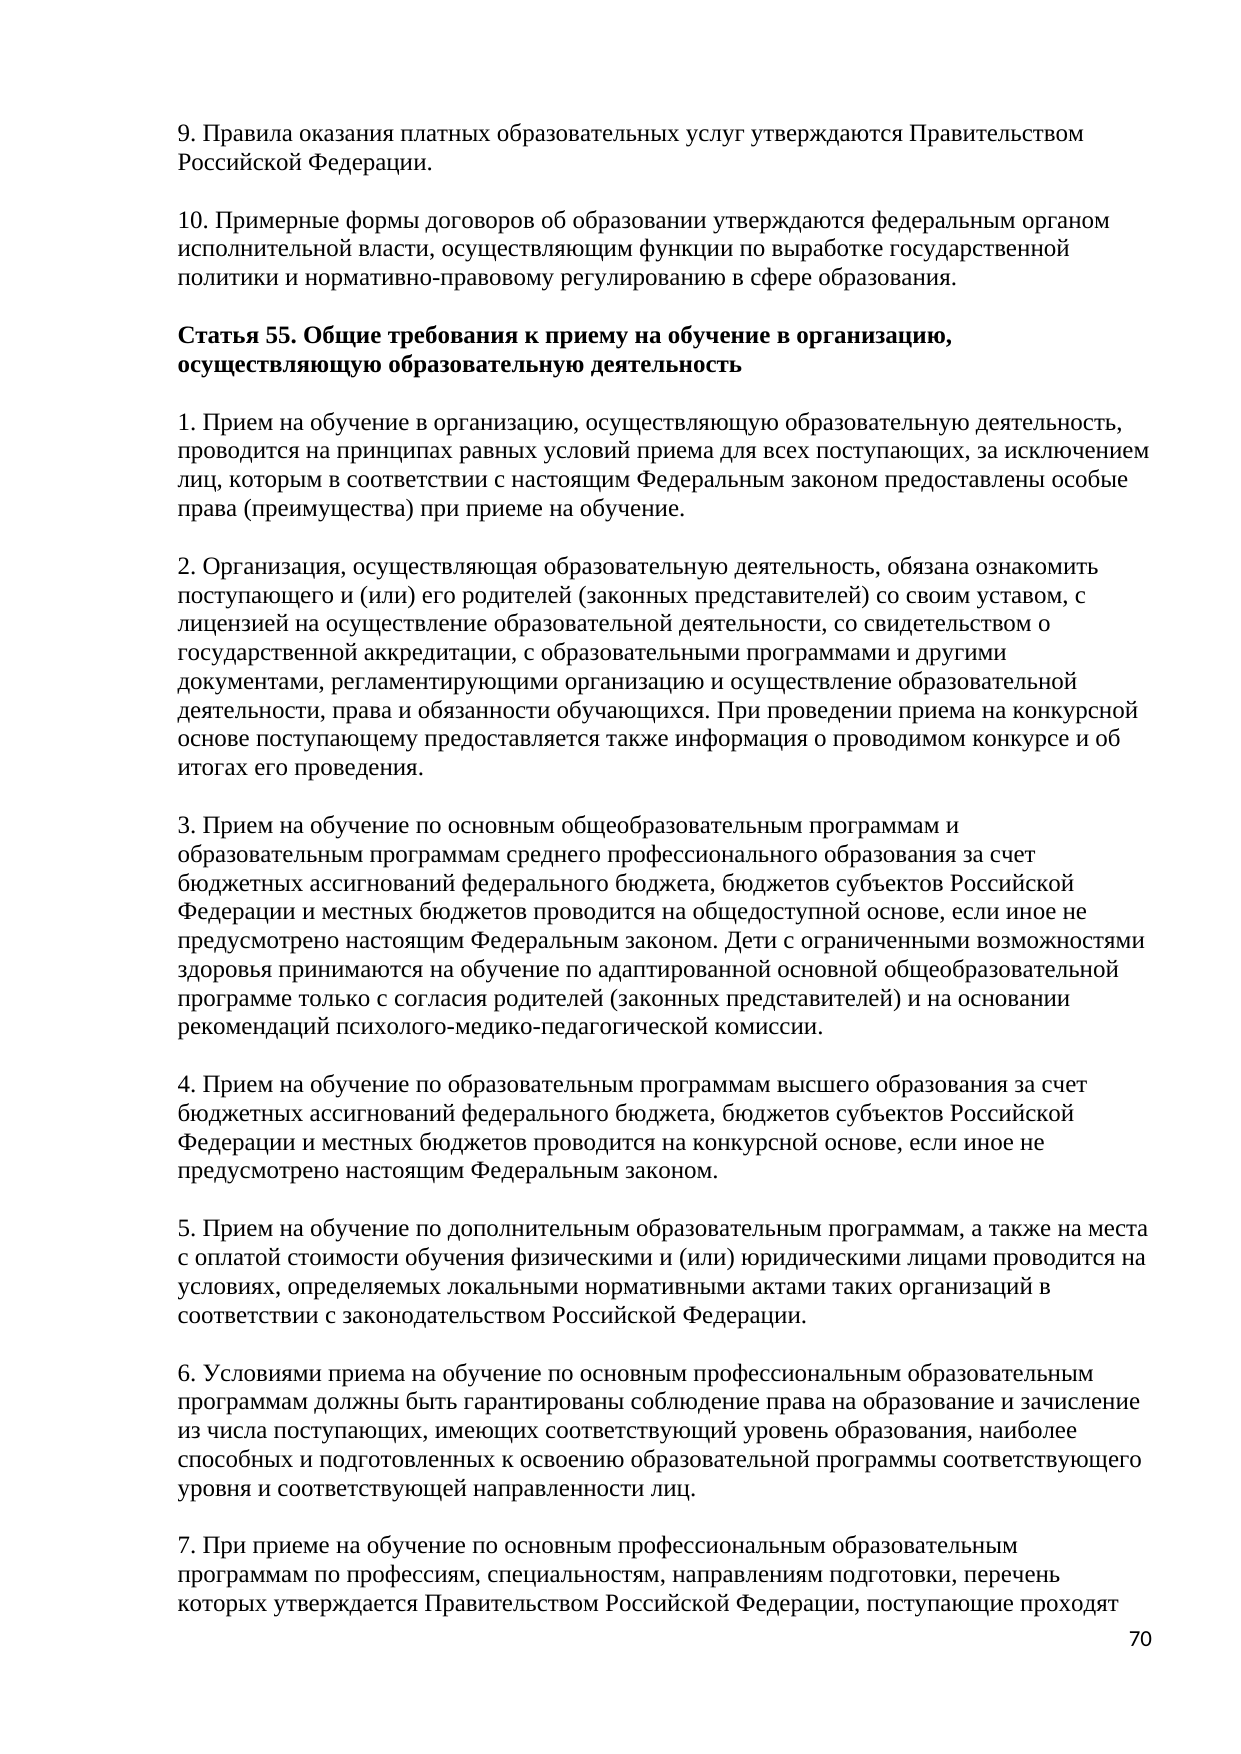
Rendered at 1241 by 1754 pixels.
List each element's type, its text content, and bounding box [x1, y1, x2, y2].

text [177, 1531, 1152, 1617]
text 6. Условиями приема на обучение по основным профессиональным образовательным программам должны быть гарантированы соблюдение права на образование и зачисление из числа поступающих, имеющих соответствующий уровень образования, наиболее способных и подготовленных к освоению образовательной программы соответствующего уровня и соответствующей направленности лиц. [177, 1358, 1152, 1501]
text 10. Примерные формы договоров об образовании утверждаются федеральным органом исполнительной власти, осуществляющим функции по выработке государственной политики и нормативно-правовому регулированию в сфере образования. [177, 205, 1152, 291]
text 3. Прием на обучение по основным общеобразовательным программам и образовательным программам среднего профессионального образования за счет бюджетных ассигнований федерального бюджета, бюджетов субъектов Российской Федерации и местных бюджетов проводится на общедоступной основе, если иное не предусмотрено настоящим Федеральным законом. Дети с ограниченными возможностями здоровья принимаются на обучение по адаптированной основной общеобразовательной программе только с согласия родителей (законных представителей) и на основании рекомендаций психолого-медико-педагогической комиссии. [177, 810, 1152, 1040]
text 9. Правила оказания платных образовательных услуг утверждаются Правительством Российской Федерации. [177, 118, 1152, 176]
text 4. Прием на обучение по образовательным программам высшего образования за счет бюджетных ассигнований федерального бюджета, бюджетов субъектов Российской Федерации и местных бюджетов проводится на конкурсной основе, если иное не предусмотрено настоящим Федеральным законом. [177, 1069, 1152, 1184]
text 5. Прием на обучение по дополнительным образовательным программам, а также на места с оплатой стоимости обучения физическими и (или) юридическими лицами проводится на условиях, определяемых локальными нормативными актами таких организаций в соответствии с законодательством Российской Федерации. [177, 1213, 1152, 1328]
text 1. Прием на обучение в организацию, осуществляющую образовательную деятельность, проводится на принципах равных условий приема для всех поступающих, за исключением лиц, которым в соответствии с настоящим Федеральным законом предоставлены особые права (преимущества) при приеме на обучение. [177, 407, 1152, 522]
text 2. Организация, осуществляющая образовательную деятельность, обязана ознакомить поступающего и (или) его родителей (законных представителей) со своим уставом, с лицензией на осуществление образовательной деятельности, со свидетельством о государственной аккредитации, с образовательными программами и другими документами, регламентирующими организацию и осуществление образовательной деятельности, права и обязанности обучающихся. При проведении приема на конкурсной основе поступающему предоставляется также информация о проводимом конкурсе и об итогах его проведения. [177, 551, 1152, 781]
text Статья 55. Общие требования к приему на обучение в организацию, осуществляющую образовательную деятельность [177, 320, 1152, 378]
